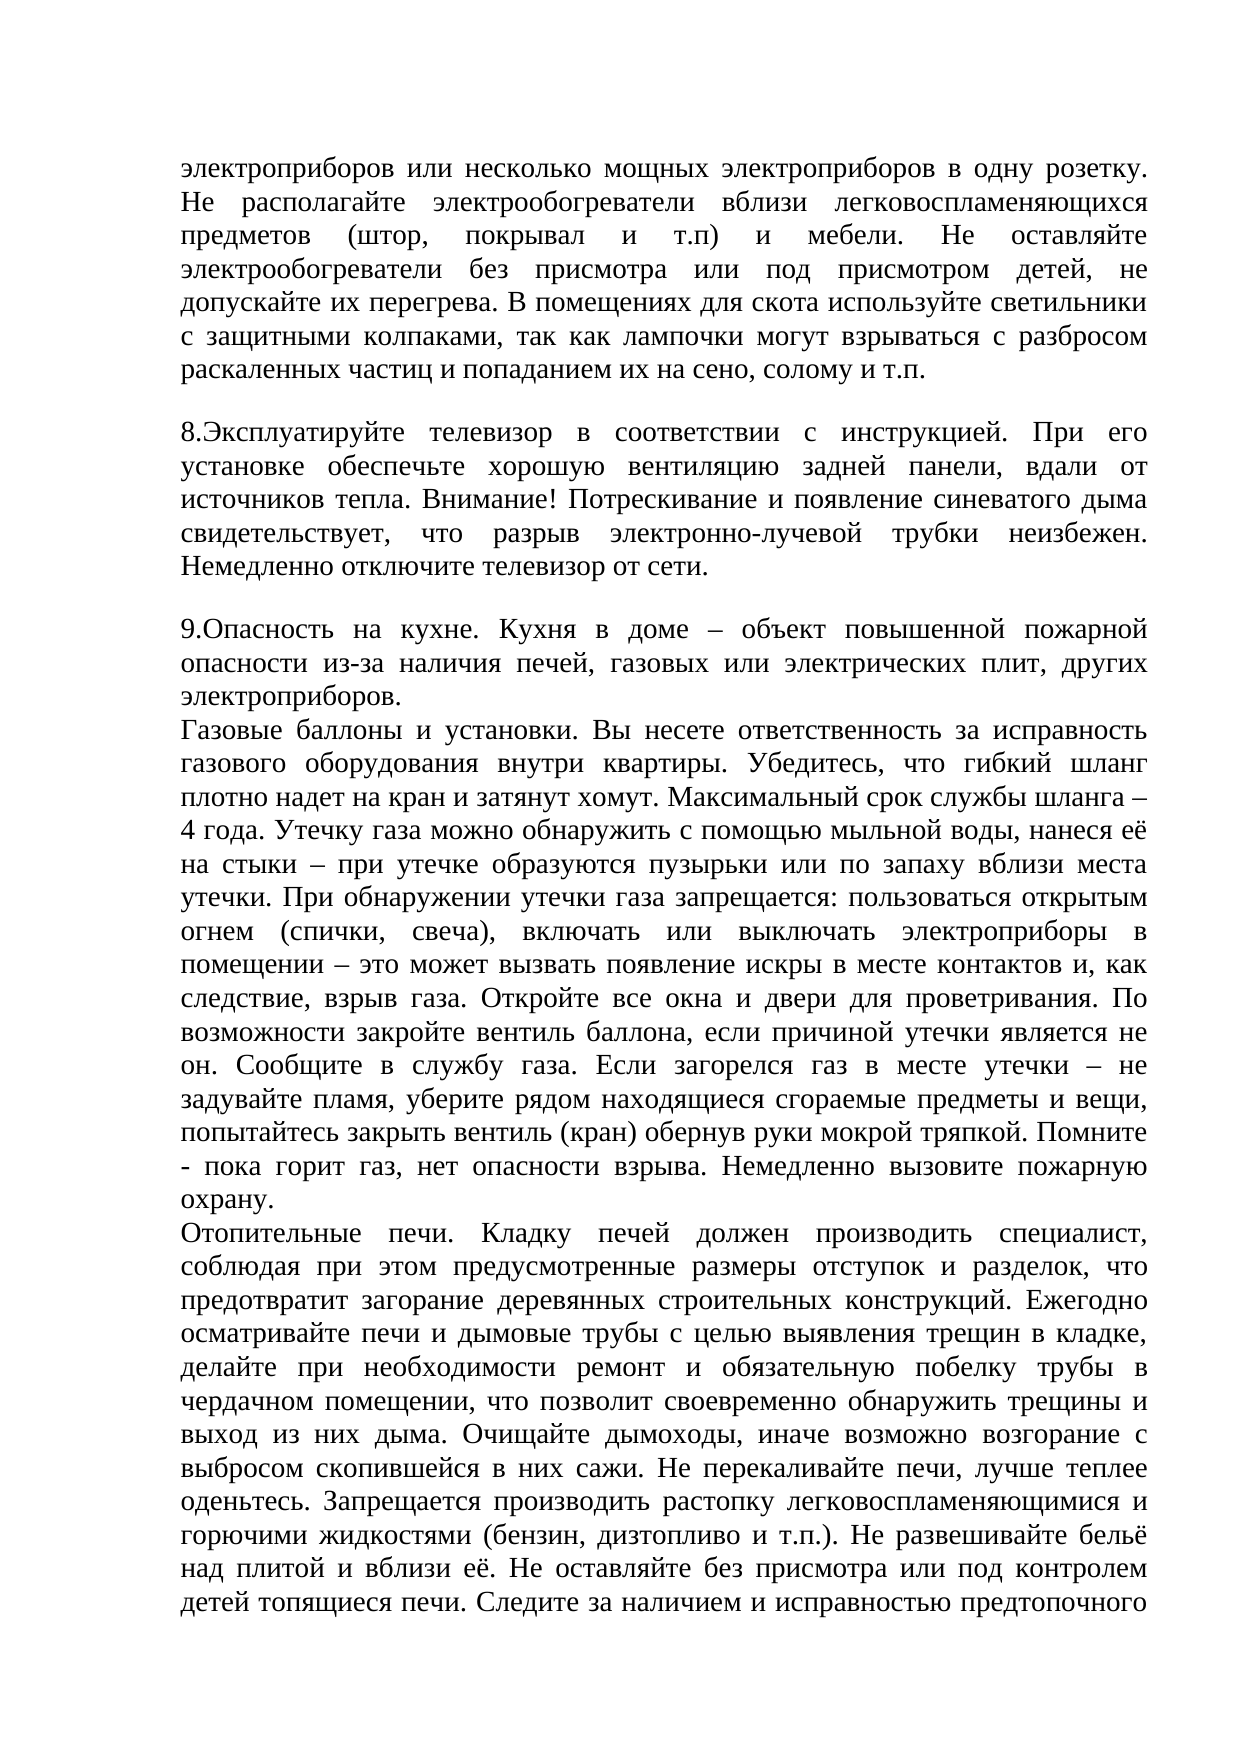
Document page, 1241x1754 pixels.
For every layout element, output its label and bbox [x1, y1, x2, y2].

table_cell [177, 118, 1152, 1621]
